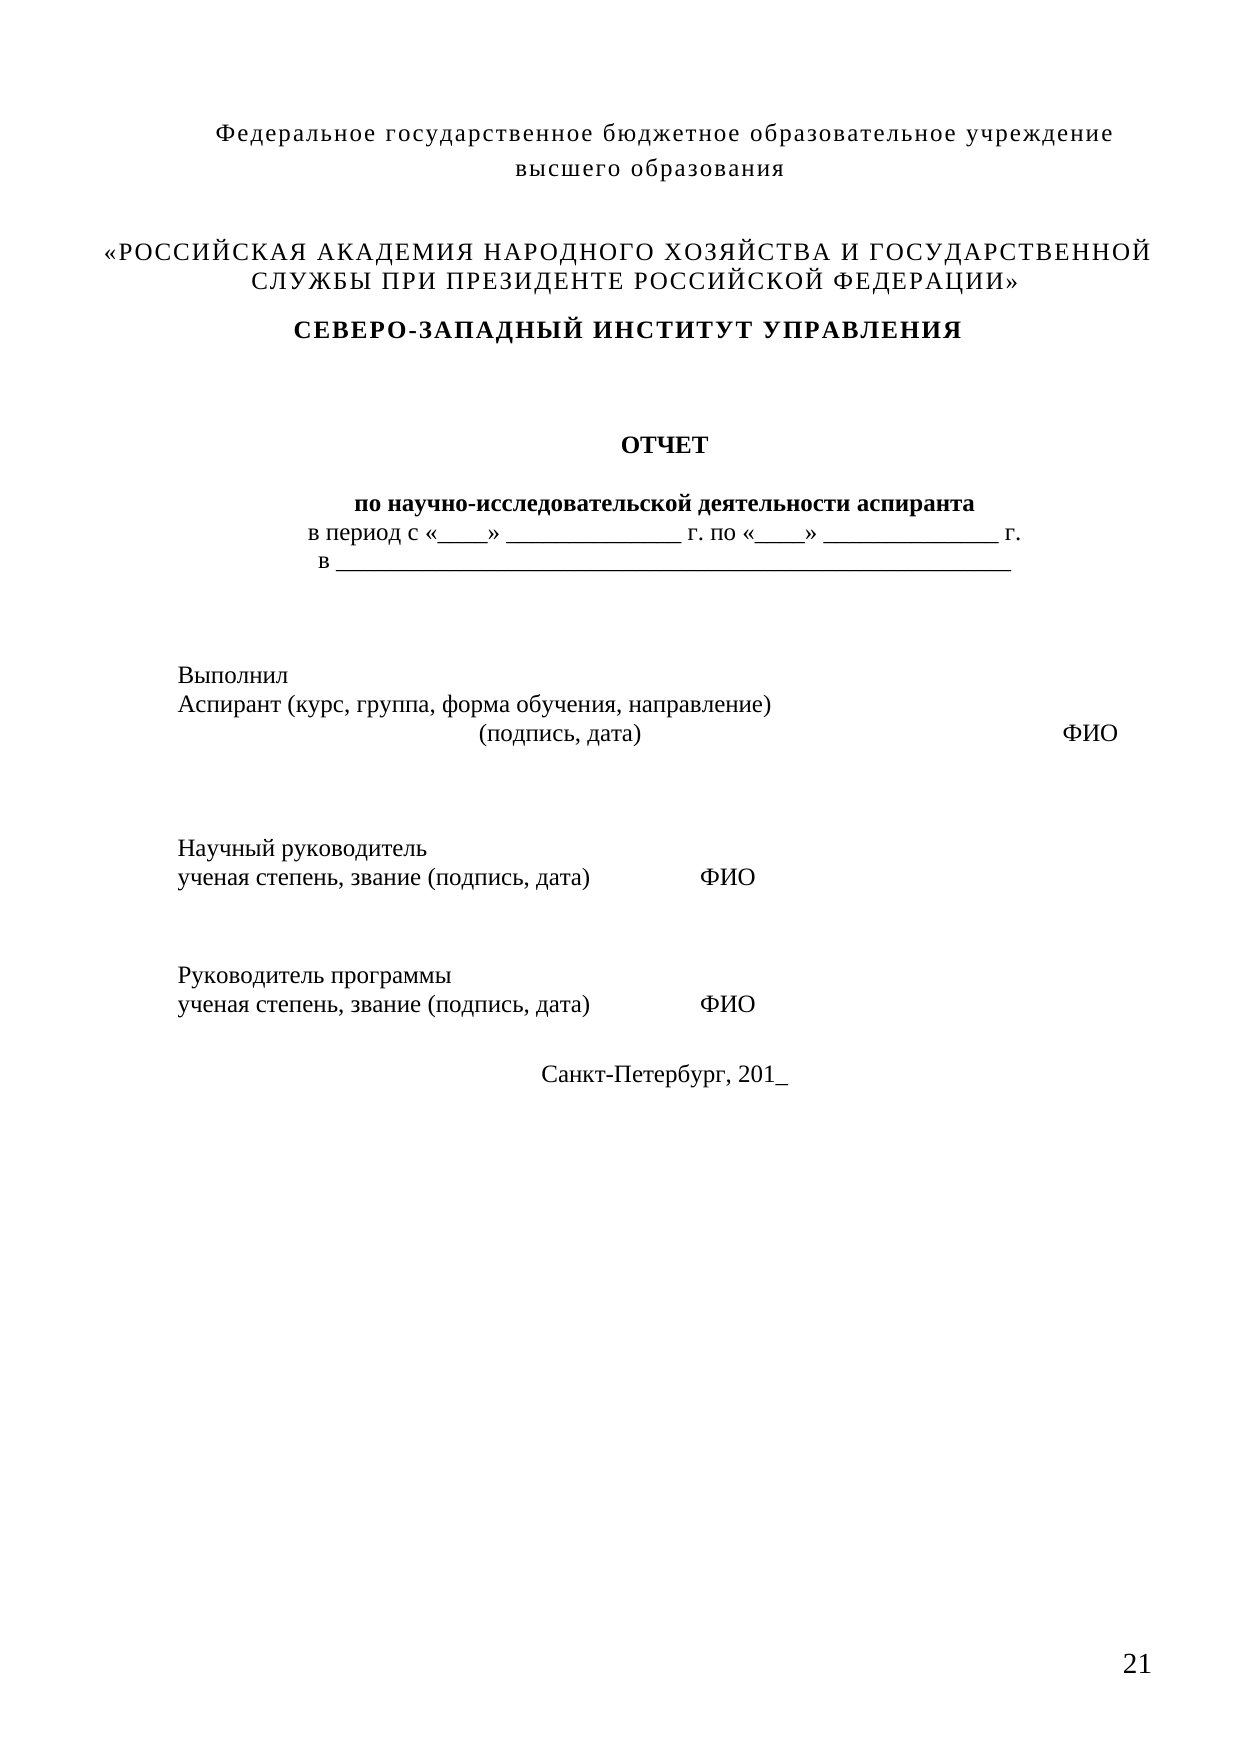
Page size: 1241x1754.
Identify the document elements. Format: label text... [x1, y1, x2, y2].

text ученая степень, звание (подпись, дата) ФИО [177, 862, 1152, 890]
text Федеральное государственное бюджетное образовательное учреждение [177, 118, 1152, 147]
text ОТЧЕТ [177, 430, 1152, 459]
text в ______________________________________________________ [177, 545, 1152, 574]
text Санкт-Петербург, 201_ [177, 1059, 1152, 1088]
text в период с «____» ______________ г. по «____» ______________ г. [177, 517, 1152, 545]
text СЕВЕРО-ЗАПАДНЫЙ ИНСТИТУТ УПРАВЛЕНИЯ [103, 315, 1152, 344]
text по научно-исследовательской деятельности аспиранта [177, 488, 1152, 517]
text Научный руководитель [177, 833, 1152, 862]
text «РОССИЙСКАЯ АКАДЕМИЯ НАРОДНОГО ХОЗЯЙСТВА И ГОСУДАРСТВЕННОЙ СЛУЖБЫ ПРИ ПРЕЗИДЕНТЕ РОССИЙСКОЙ ФЕДЕРАЦИИ» [103, 237, 1152, 294]
text Руководитель программы [177, 960, 1152, 989]
text (подпись, дата) ФИО [177, 718, 1152, 747]
text Аспирант (курс, группа, форма обучения, направление) [177, 689, 1152, 718]
text ученая степень, звание (подпись, дата) ФИО [177, 989, 1152, 1018]
text Выполнил [177, 660, 1152, 689]
text высшего образования [148, 153, 1152, 182]
